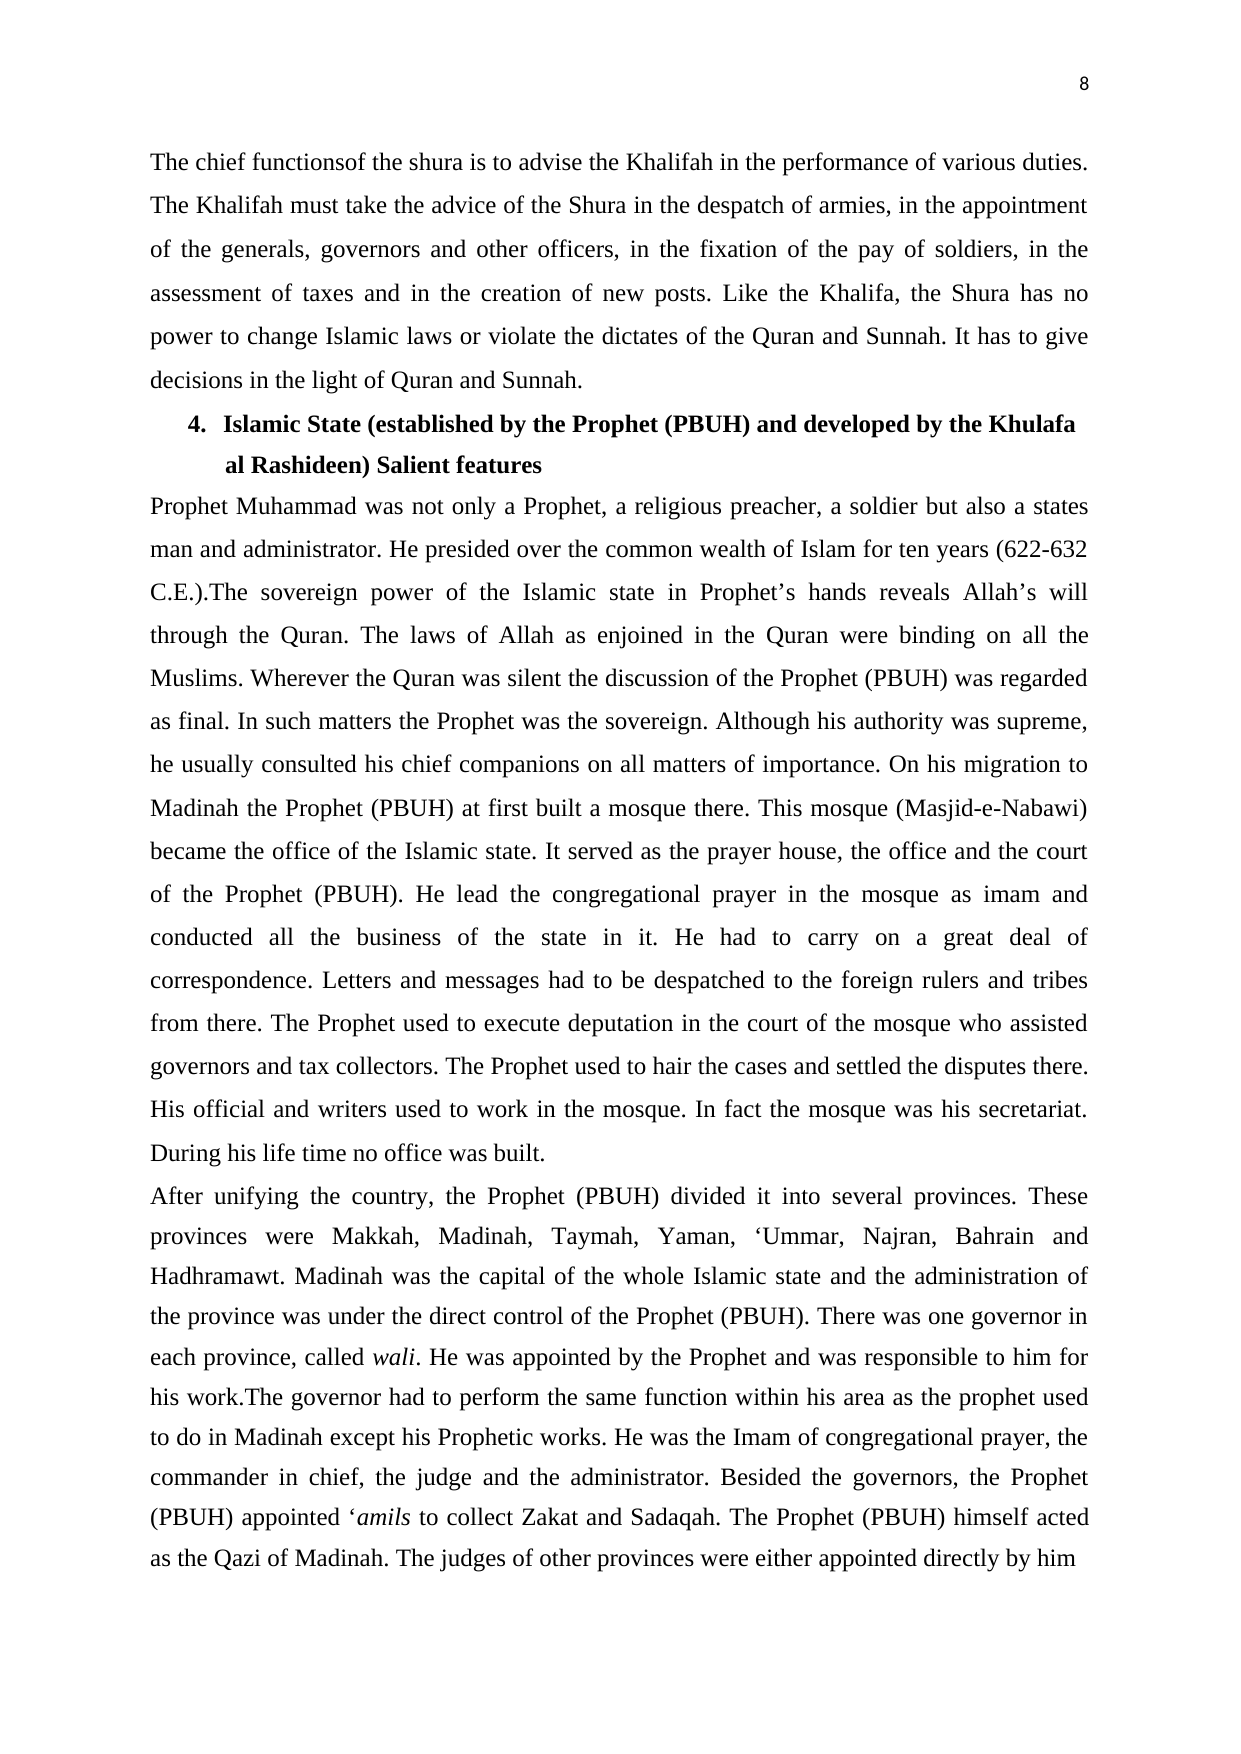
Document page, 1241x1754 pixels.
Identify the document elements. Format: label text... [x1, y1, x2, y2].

text After unifying the country, the Prophet (PBUH) divided it into several provinces. These provinces were Makkah, Madinah, Taymah, Yaman, ‘Ummar, Najran, Bahrain and Hadhramawt. Madinah was the capital of the whole Islamic state and the administration of the province was under the direct control of the Prophet (PBUH). There was one governor in each province, called wali. He was appointed by the Prophet and was responsible to him for his work.The governor had to perform the same function within his area as the prophet used to do in Madinah except his Prophetic works. He was the Imam of congregational prayer, the commander in chief, the judge and the administrator. Besided the governors, the Prophet (PBUH) appointed ‘amils to collect Zakat and Sadaqah. The Prophet (PBUH) himself acted as the Qazi of Madinah. The judges of other provinces were either appointed directly by him [150, 1181, 1089, 1571]
text 4. Islamic State (established by the Prophet (PBUH) and developed by the Khulafa al Rashideen) Salient features [188, 409, 1089, 479]
text Prophet Muhammad was not only a Prophet, a religious preacher, a soldier but also a states man and administrator. He presided over the common wealth of Islam for ten years (622-632 C.E.).The sovereign power of the Islamic state in Prophet’s hands reveals Allah’s will through the Quran. The laws of Allah as enjoined in the Quran were binding on all the Muslims. Wherever the Quran was silent the discussion of the Prophet (PBUH) was regarded as final. In such matters the Prophet was the sovereign. Although his authority was supreme, he usually consulted his chief companions on all matters of importance. On his migration to Madinah the Prophet (PBUH) at first built a mosque there. This mosque (Masjid-e-Nabawi) became the office of the Islamic state. It served as the prayer house, the office and the court of the Prophet (PBUH). He lead the congregational prayer in the mosque as imam and conducted all the business of the state in it. He had to carry on a great deal of correspondence. Letters and messages had to be despatched to the foreign rulers and tribes from there. The Prophet used to execute deputation in the court of the mosque who assisted governors and tax collectors. The Prophet used to hair the cases and settled the disputes there. His official and writers used to work in the mosque. In fact the mosque was his secretariat. During his life time no office was built. [150, 491, 1089, 1166]
text The chief functionsof the shura is to advise the Khalifah in the performance of various duties. The Khalifah must take the advice of the Shura in the despatch of armies, in the appointment of the generals, governors and other officers, in the fixation of the pay of soldiers, in the assessment of taxes and in the creation of new posts. Like the Khalifa, the Shura has no power to change Islamic laws or violate the dictates of the Quran and Sunnah. It has to give decisions in the light of Quran and Sunnah. [150, 147, 1089, 394]
